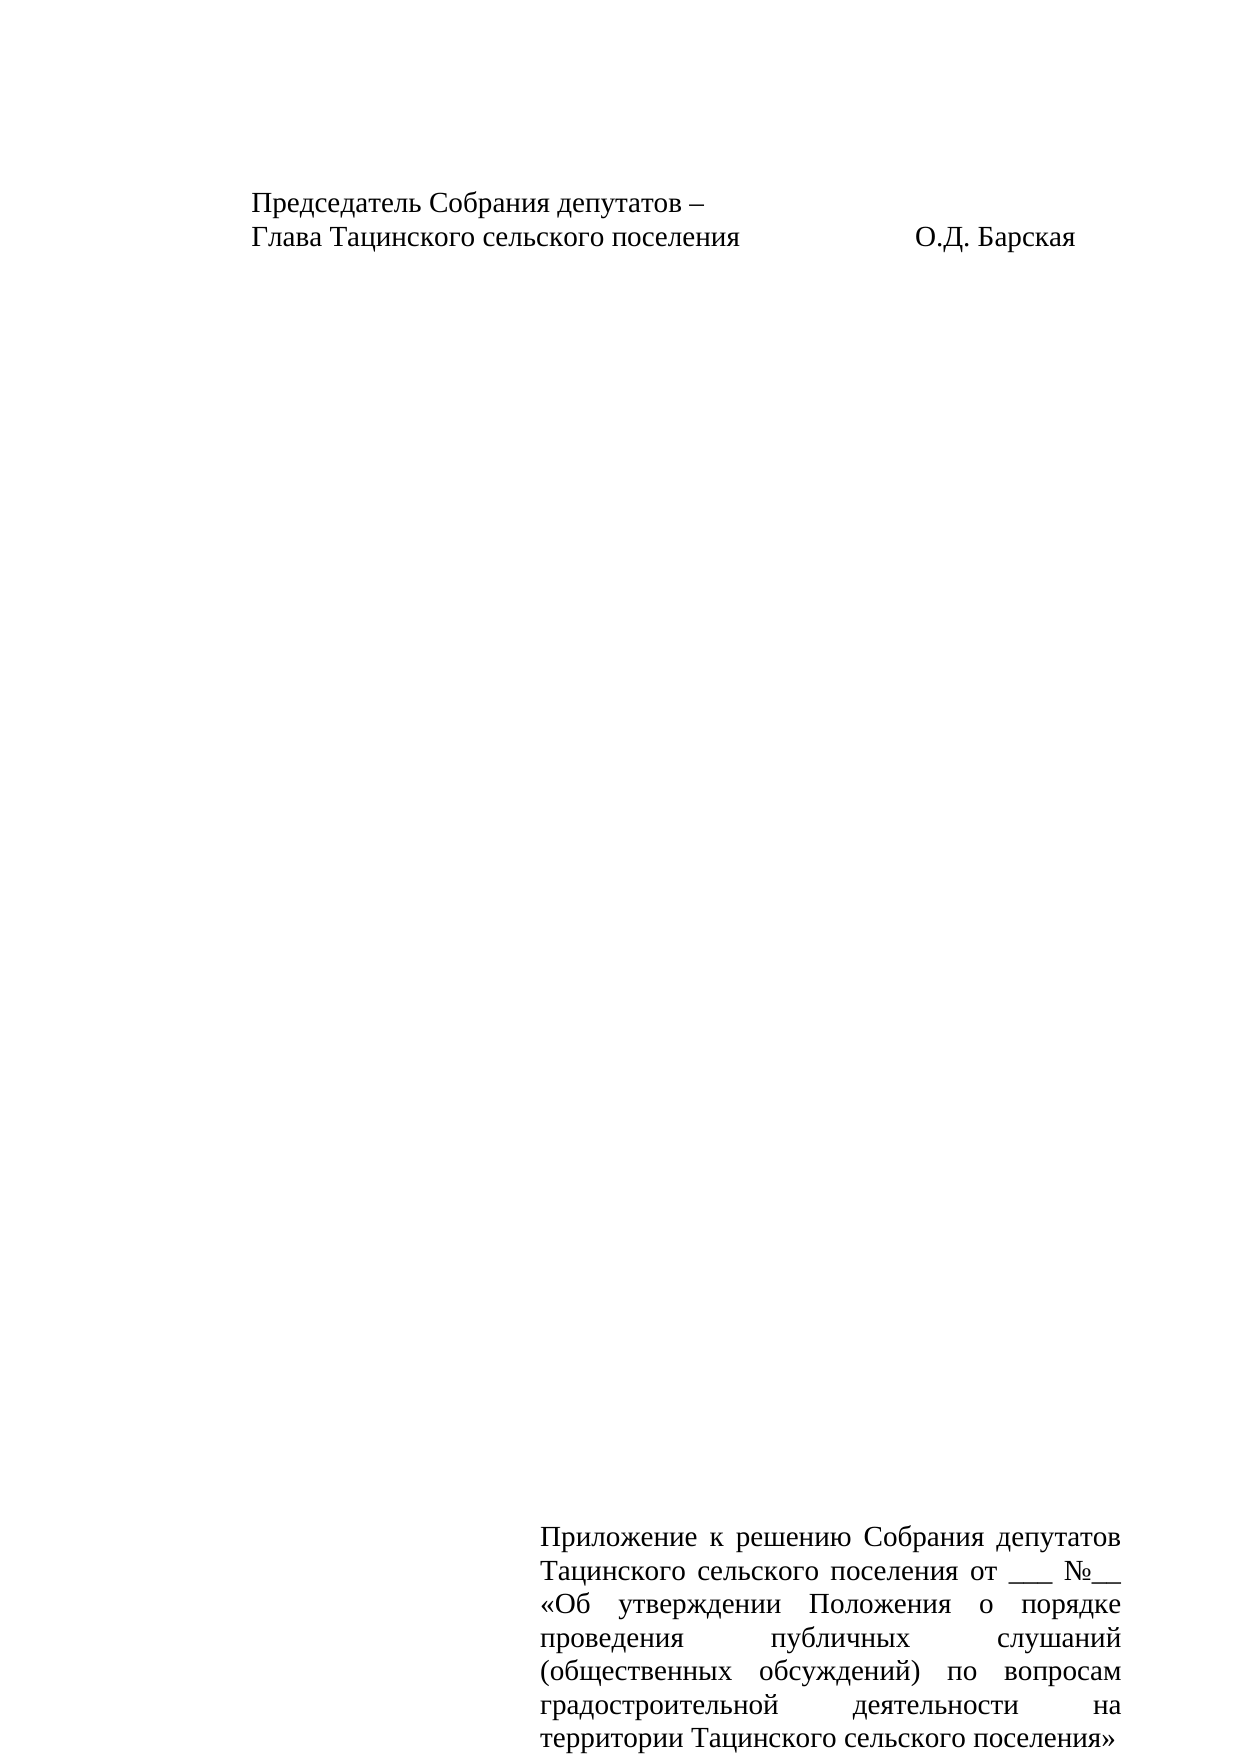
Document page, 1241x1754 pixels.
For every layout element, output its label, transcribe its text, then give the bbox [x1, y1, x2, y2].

text Председатель Собрания депутатов – [177, 185, 1152, 219]
table_header Приложение к решению Собрания депутатов Тацинского сельского поселения от ___ №__ «Об утверждении Положения о порядке проведения публичных слушаний (общественных обсуждений) по вопросам градостроительной деятельности на территории Тацинского сельского поселения» [529, 1519, 1133, 1754]
text Глава Тацинского сельского поселения О.Д. Барская [177, 219, 1152, 252]
